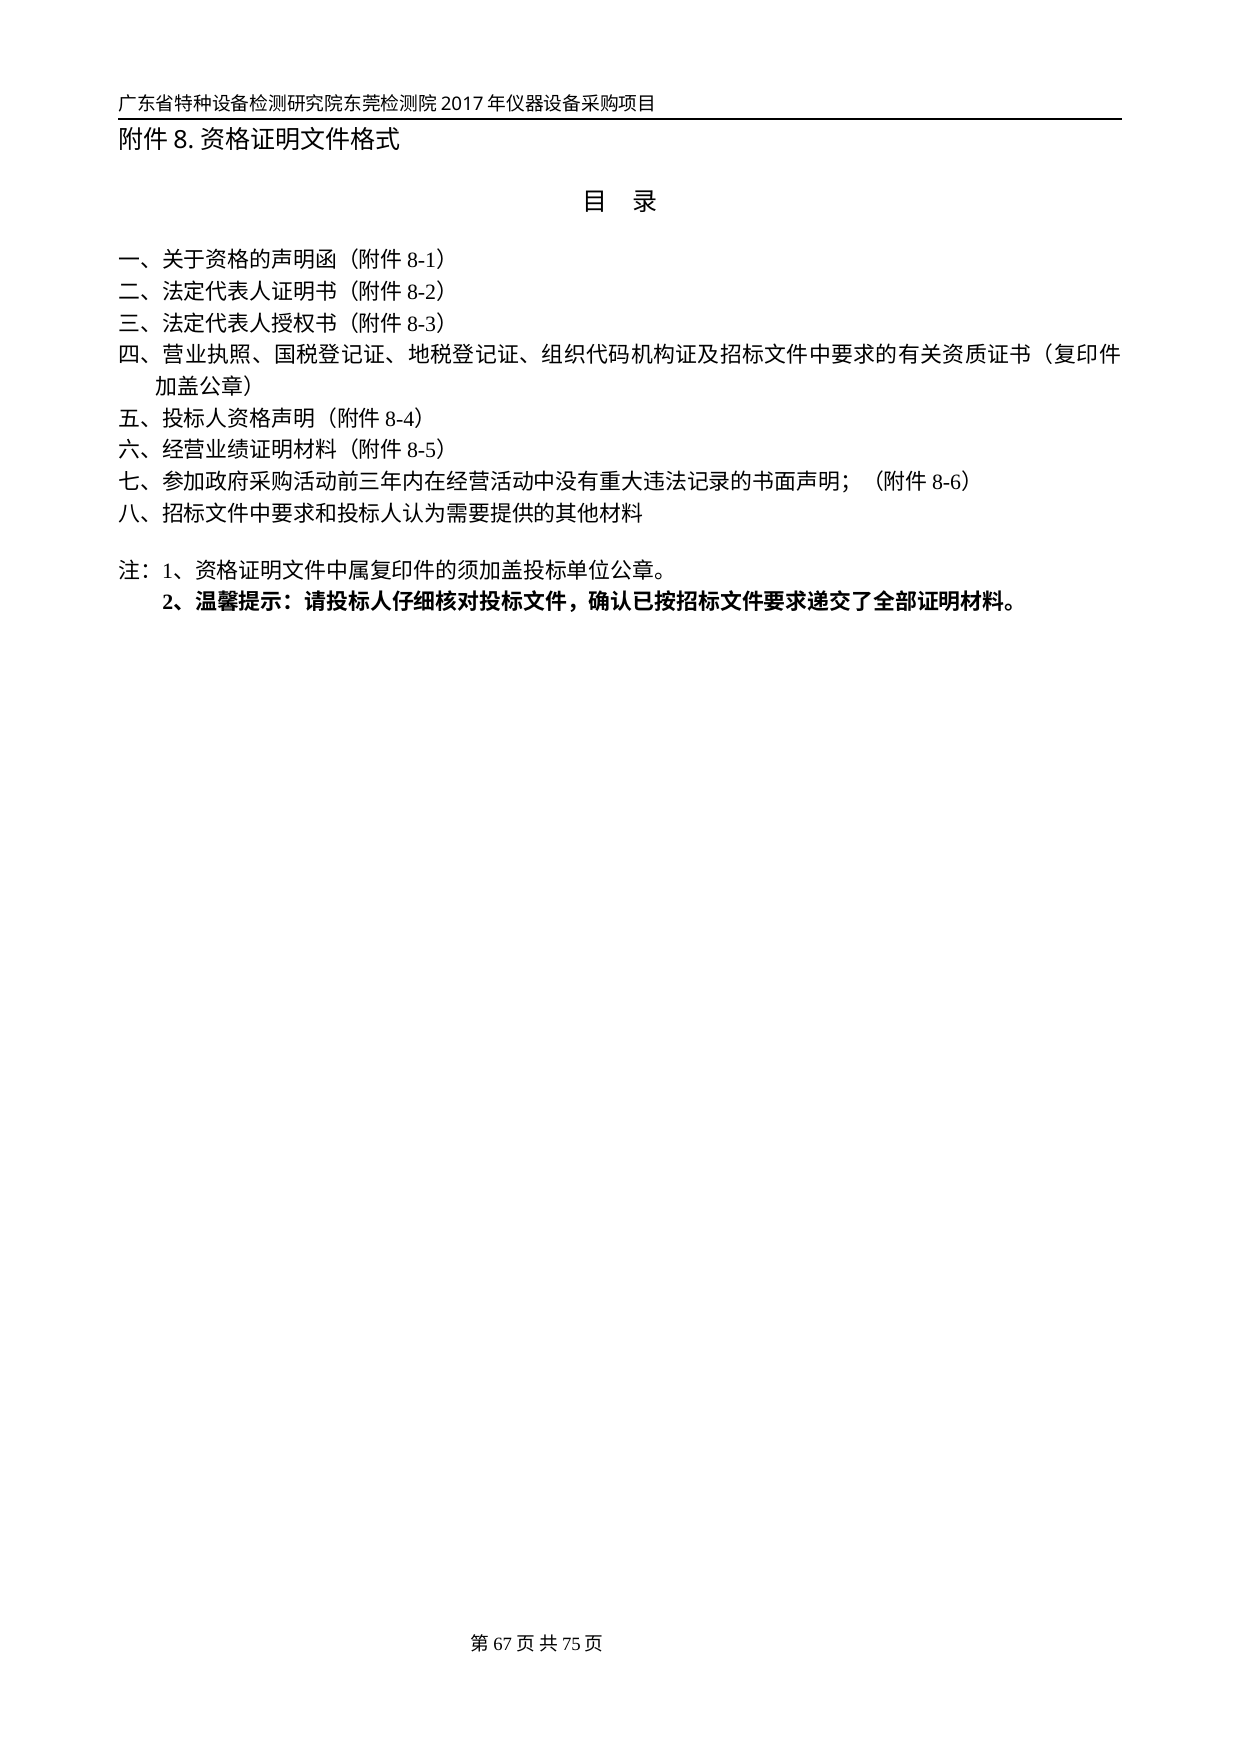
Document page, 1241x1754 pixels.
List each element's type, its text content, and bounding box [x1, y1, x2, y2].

text 注：1、资格证明文件中属复印件的须加盖投标单位公章。 [118, 553, 1122, 584]
text 八、招标文件中要求和投标人认为需要提供的其他材料 [118, 496, 1122, 527]
text 二、法定代表人证明书（附件8-2） [118, 274, 1122, 306]
text 六、经营业绩证明材料（附件8-5） [118, 432, 1122, 464]
text 四、营业执照、国税登记证、地税登记证、组织代码机构证及招标文件中要求的有关资质证书（复印件加盖公章） [118, 337, 1122, 401]
text 目 录 [118, 181, 1122, 217]
text 五、投标人资格声明（附件8-4） [118, 401, 1122, 432]
text 附件8. 资格证明文件格式 [118, 120, 1122, 156]
text 七、参加政府采购活动前三年内在经营活动中没有重大违法记录的书面声明；（附件8-6） [118, 464, 1122, 496]
text 三、法定代表人授权书（附件8-3） [118, 306, 1122, 337]
text 2、温馨提示：请投标人仔细核对投标文件，确认已按招标文件要求递交了全部证明材料。 [118, 584, 1122, 616]
text 一、关于资格的声明函（附件8-1） [118, 242, 1122, 274]
